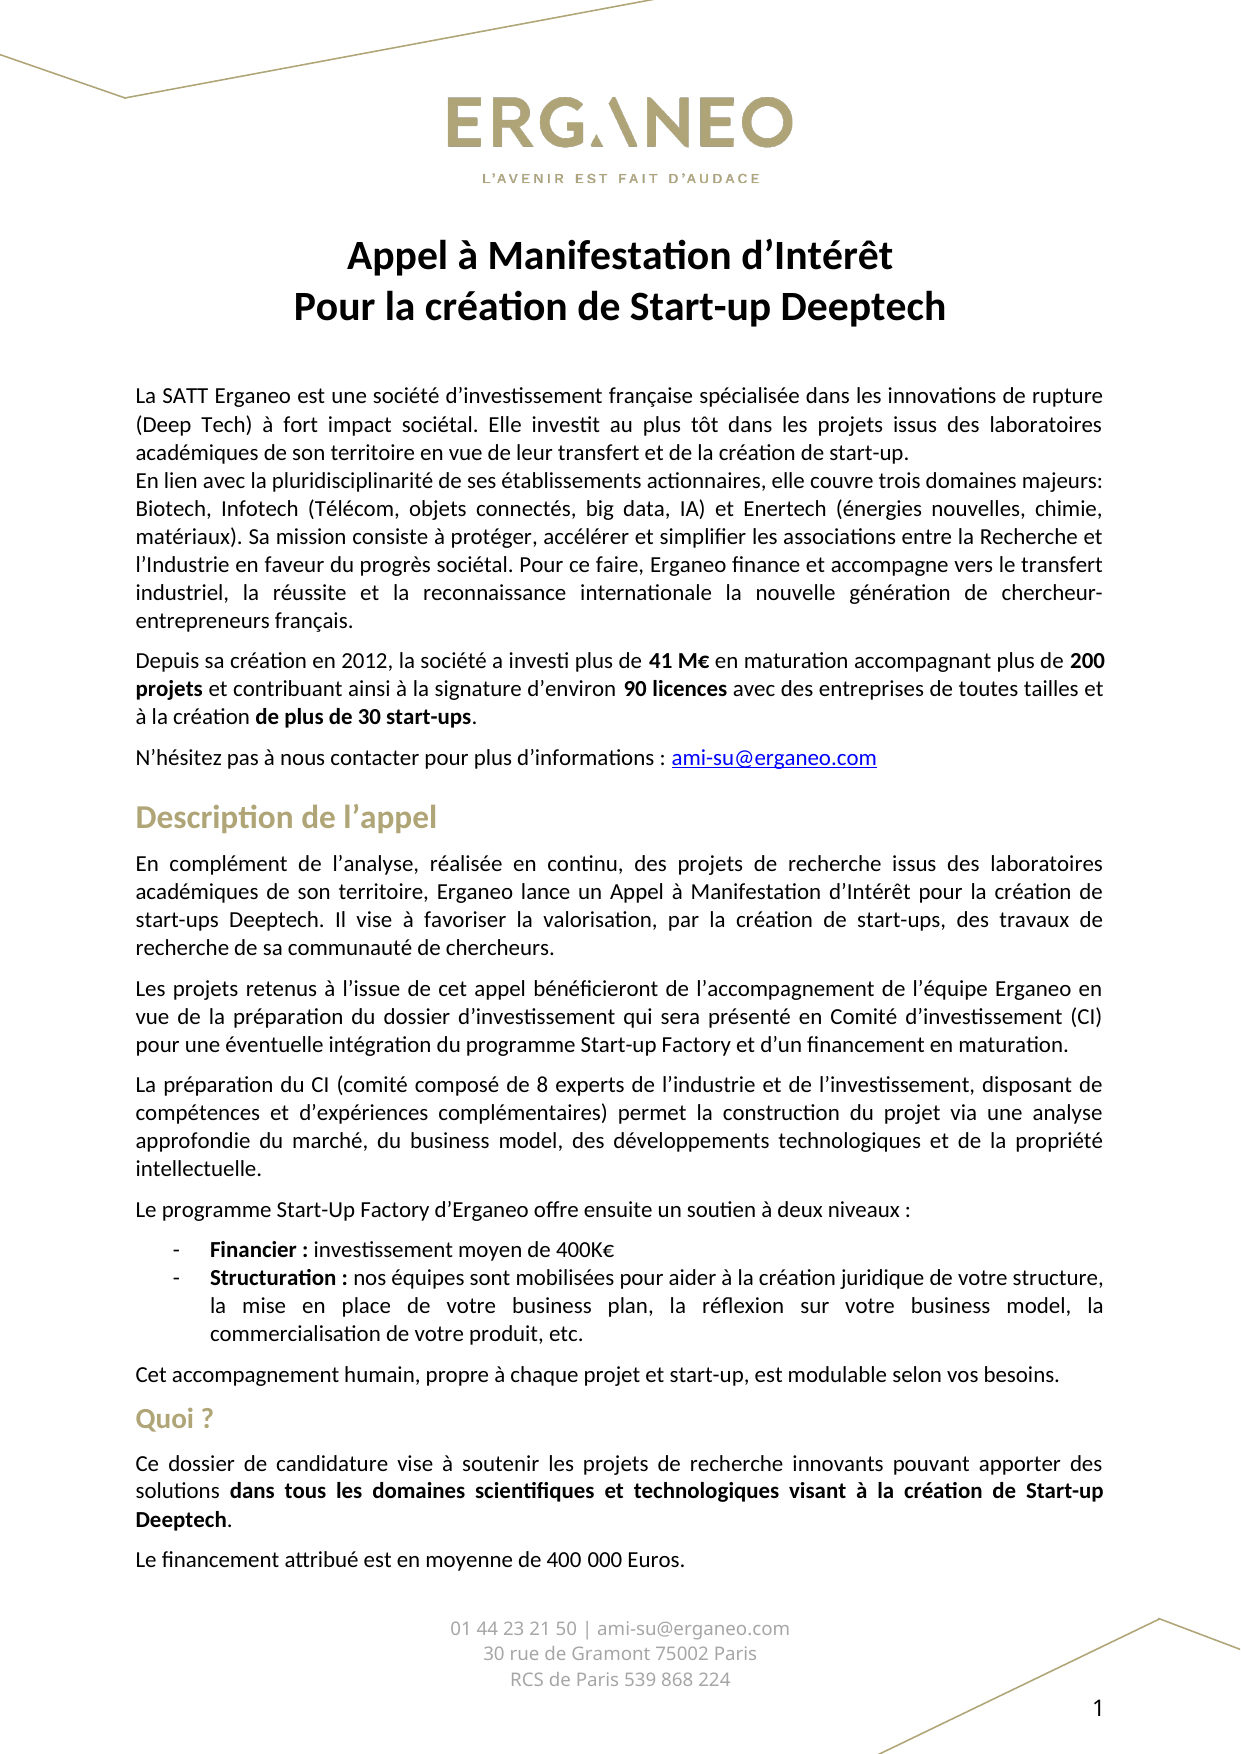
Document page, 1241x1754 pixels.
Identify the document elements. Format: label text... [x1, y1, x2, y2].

text Le financement attribué est en moyenne de 400 000 Euros. [135, 1545, 1105, 1573]
text Les projets retenus à l’issue de cet appel bénéficieront de l’accompagnement de l’équipe Erganeo en vue de la préparation du dossier d’investissement qui sera présenté en Comité d’investissement (CI) pour une éventuelle intégration du programme Start-up Factory et d’un financement en maturation. [135, 974, 1105, 1058]
text Le programme Start-Up Factory d’Erganeo offre ensuite un soutien à deux niveaux : [135, 1195, 1105, 1223]
text Pour la création de Start-up Deeptech [135, 280, 1105, 331]
text Depuis sa création en 2012, la société a investi plus de 41 M€ en maturation accompagnant plus de 200 projets et contribuant ainsi à la signature d’environ 90 licences avec des entreprises de toutes tailles et à la création de plus de 30 start-ups. [135, 646, 1105, 730]
text Description de l’appel [135, 796, 1105, 837]
list Structuration : nos équipes sont mobilisées pour aider à la création juridique de votre structure, la mise en place de votre business plan, la réflexion sur votre business model, la commercialisation de votre produit, etc. [173, 1263, 1105, 1347]
text Appel à Manifestation d’Intérêt [135, 229, 1105, 280]
text La SATT Erganeo est une société d’investissement française spécialisée dans les innovations de rupture (Deep Tech) à fort impact sociétal. Elle investit au plus tôt dans les projets issus des laboratoires académiques de son territoire en vue de leur transfert et de la création de start-up. [135, 382, 1105, 466]
text N’hésitez pas à nous contacter pour plus d’informations : ami-su@erganeo.com [135, 743, 1105, 771]
text En lien avec la pluridisciplinarité de ses établissements actionnaires, elle couvre trois domaines majeurs: Biotech, Infotech (Télécom, objets connectés, big data, IA) et Enertech (énergies nouvelles, chimie, matériaux). Sa mission consiste à protéger, accélérer et simplifier les associations entre la Recherche et l’Industrie en faveur du progrès sociétal. Pour ce faire, Erganeo finance et accompagne vers le transfert industriel, la réussite et la reconnaissance internationale la nouvelle génération de chercheur-entrepreneurs français. [135, 466, 1105, 634]
text La préparation du CI (comité composé de 8 experts de l’industrie et de l’investissement, disposant de compétences et d’expériences complémentaires) permet la construction du projet via une analyse approfondie du marché, du business model, des développements technologiques et de la propriété intellectuelle. [135, 1070, 1105, 1182]
picture [397, 20, 843, 229]
list Financier : investissement moyen de 400K€ [173, 1235, 1105, 1263]
text Cet accompagnement humain, propre à chaque projet et start-up, est modulable selon vos besoins. [135, 1360, 1105, 1388]
text En complément de l’analyse, réalisée en continu, des projets de recherche issus des laboratoires académiques de son territoire, Erganeo lance un Appel à Manifestation d’Intérêt pour la création de start-ups Deeptech. Il vise à favoriser la valorisation, par la création de start-ups, des travaux de recherche de sa communauté de chercheurs. [135, 849, 1105, 961]
text Quoi ? [135, 1401, 1105, 1436]
text Ce dossier de candidature vise à soutenir les projets de recherche innovants pouvant apporter des solutions dans tous les domaines scientifiques et technologiques visant à la création de Start-up Deeptech. [135, 1449, 1105, 1533]
